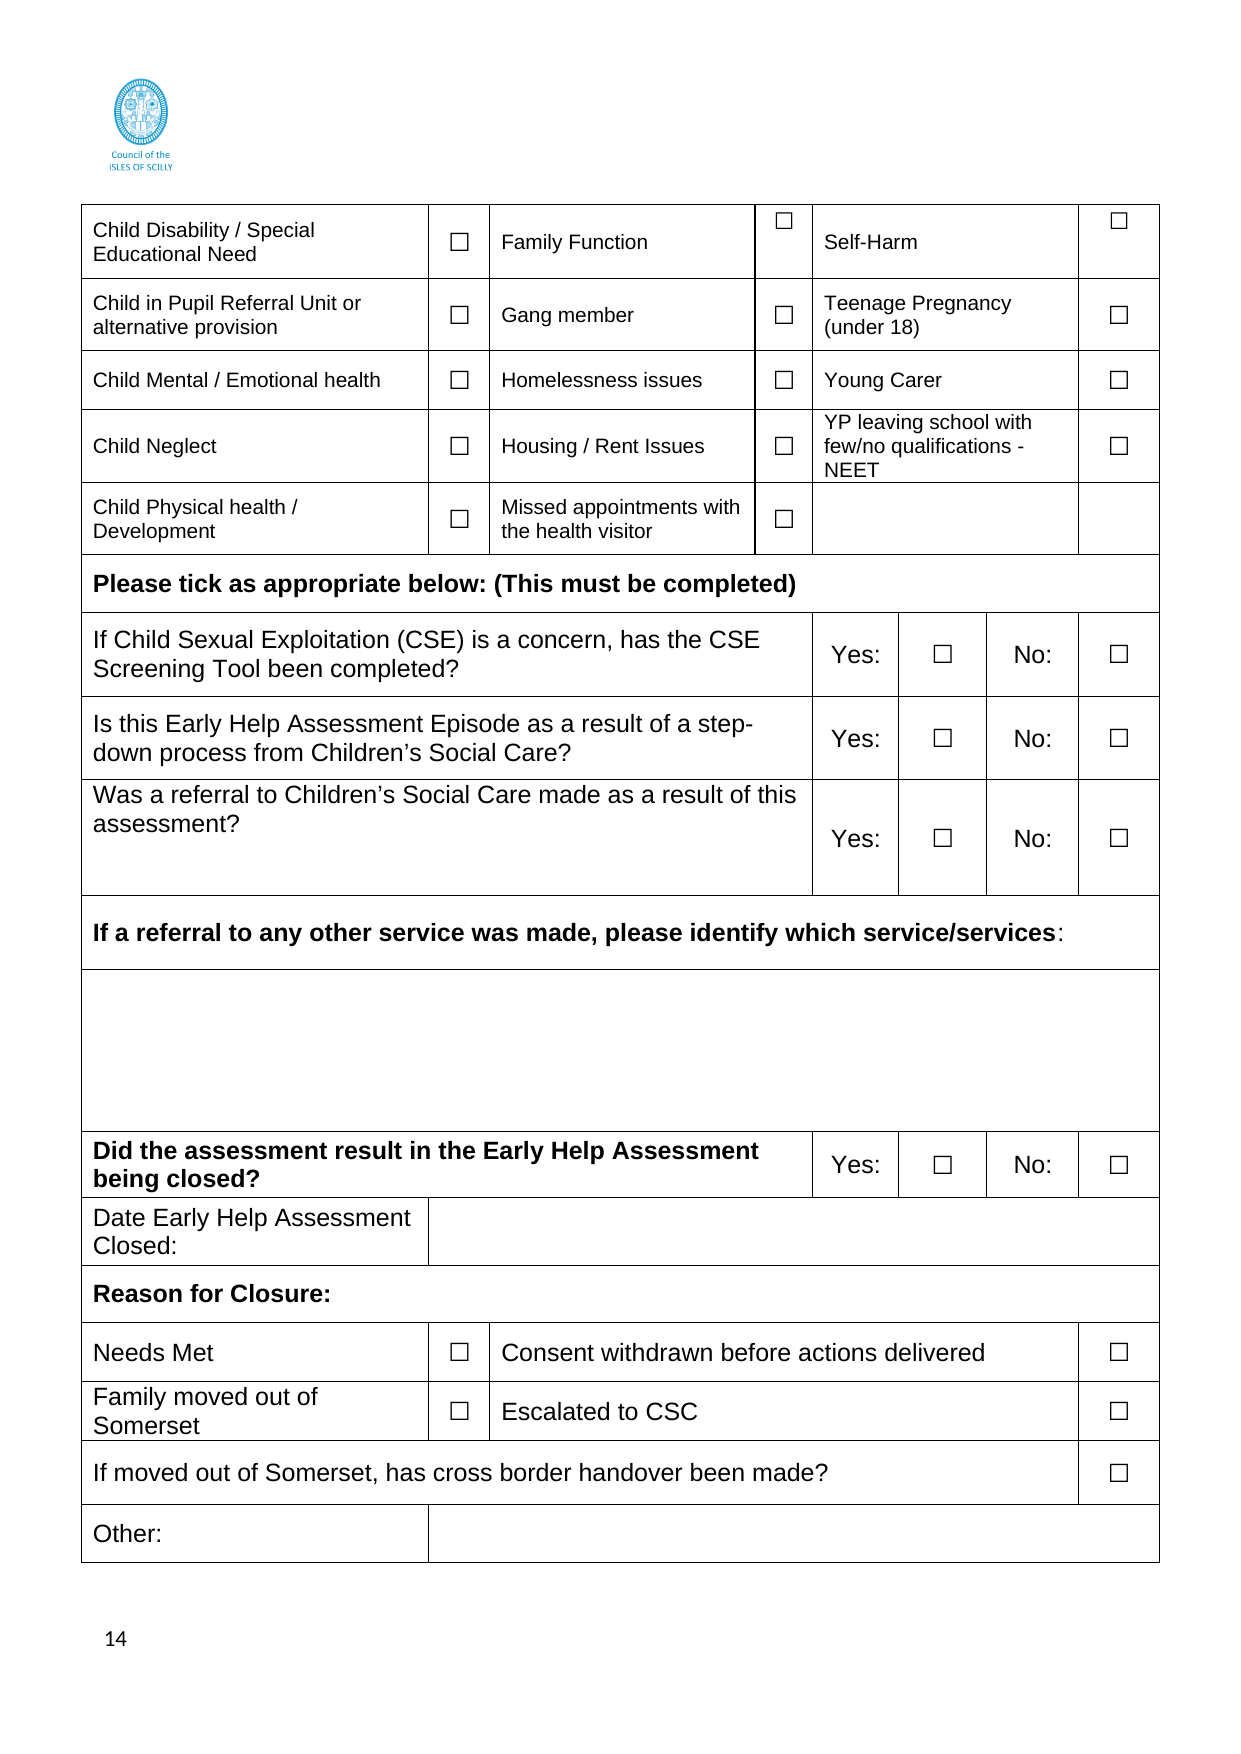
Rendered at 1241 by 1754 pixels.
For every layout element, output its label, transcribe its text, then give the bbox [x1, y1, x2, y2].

table_cell Teenage Pregnancy (under 18) [813, 279, 1078, 350]
table_cell Child in Pupil Referral Unit or alternative provision [82, 279, 428, 350]
table_cell No: [987, 1132, 1078, 1197]
table_cell YP leaving school with few/no qualifications - NEET [813, 410, 1078, 482]
table_cell Self-Harm [813, 205, 1078, 278]
table_cell Was a referral to Children’s Social Care made as a result of this assessment? [82, 780, 812, 895]
table_cell If Child Sexual Exploitation (CSE) is a concern, has the CSE Screening Tool been completed? [82, 613, 812, 696]
table_cell Child Neglect [82, 410, 428, 482]
table_cell Gang member [490, 279, 754, 350]
table_cell Yes: [813, 613, 898, 696]
table_cell Date Early Help Assessment Closed: [82, 1198, 428, 1265]
table_cell Reason for Closure: [82, 1266, 1159, 1322]
table_cell [813, 483, 1078, 554]
table_cell Family Function [490, 205, 754, 278]
table_cell [82, 970, 1159, 1131]
table_cell No: [987, 613, 1078, 696]
table_cell Needs Met [82, 1323, 428, 1381]
table_cell [1079, 483, 1159, 554]
table_cell Homelessness issues [490, 351, 754, 409]
table_cell Other: [82, 1505, 428, 1562]
table_cell Escalated to CSC [490, 1382, 1078, 1439]
table_cell Housing / Rent Issues [490, 410, 754, 482]
table_cell Did the assessment result in the Early Help Assessment being closed? [82, 1132, 812, 1197]
table_cell [429, 1505, 1159, 1562]
table_cell Missed appointments with the health visitor [490, 483, 754, 554]
table_cell If moved out of Somerset, has cross border handover been made? [82, 1441, 1078, 1504]
table_cell Child Mental / Emotional health [82, 351, 428, 409]
table_cell Is this Early Help Assessment Episode as a result of a step-down process from Children’s Social Care? [82, 697, 812, 779]
table_cell If a referral to any other service was made, please identify which service/services: [82, 896, 1159, 968]
table_cell No: [987, 780, 1078, 895]
table_cell Young Carer [813, 351, 1078, 409]
table_cell Consent withdrawn before actions delivered [490, 1323, 1078, 1381]
table_cell Child Disability / Special Educational Need [82, 205, 428, 278]
picture [103, 73, 179, 176]
table_cell Yes: [813, 697, 898, 779]
table_cell Yes: [813, 1132, 898, 1197]
table_cell Please tick as appropriate below: (This must be completed) [82, 555, 1159, 612]
table_cell Family moved out of Somerset [82, 1382, 428, 1439]
table_cell No: [987, 697, 1078, 779]
table_cell [429, 1198, 1159, 1265]
table_cell Child Physical health / Development [82, 483, 428, 554]
table_cell Yes: [813, 780, 898, 895]
